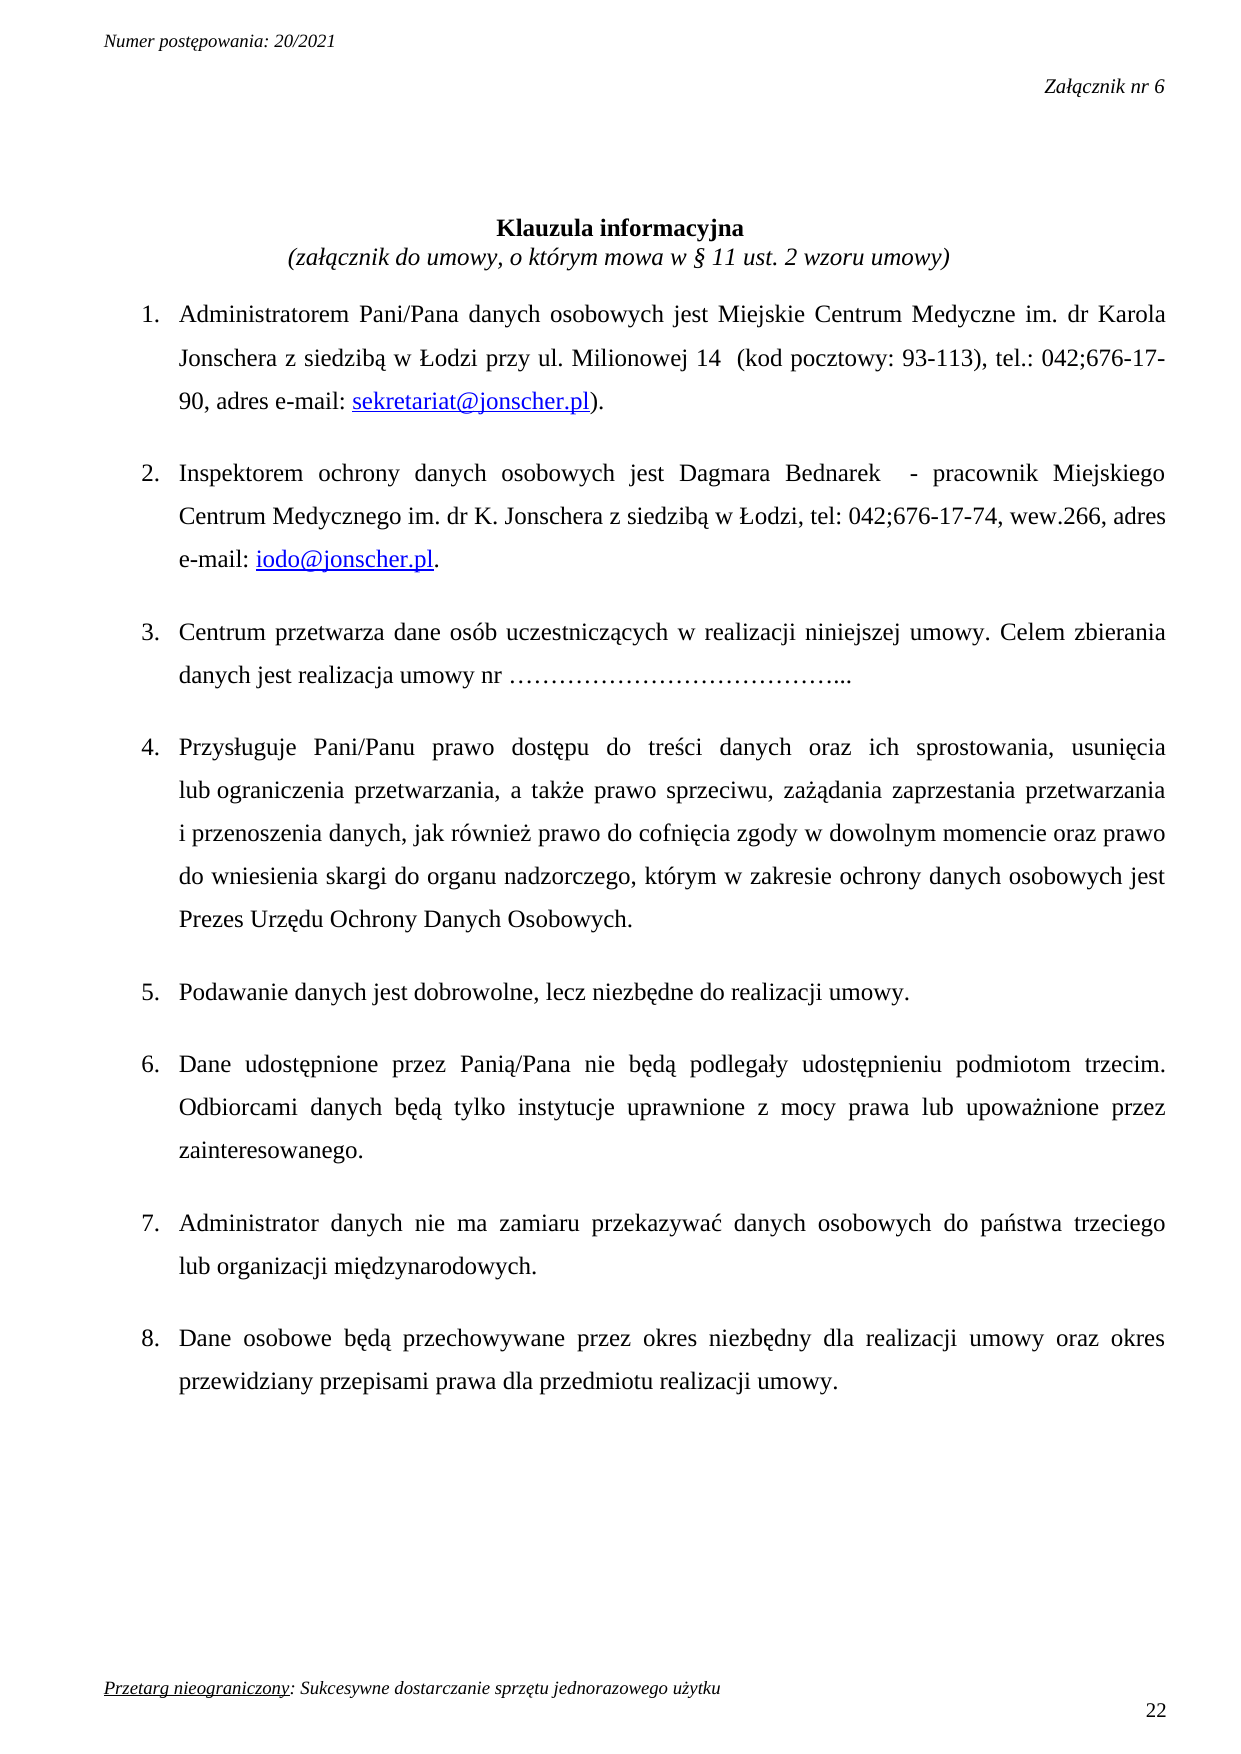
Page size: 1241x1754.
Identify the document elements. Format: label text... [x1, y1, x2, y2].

list Inspektorem ochrony danych osobowych jest Dagmara Bednarek - pracownik Miejskiego Centrum Medycznego im. dr K. Jonschera z siedzibą w Łodzi, tel: 042;676-17-74, wew.266, adres e-mail: iodo@jonscher.pl. [141, 458, 1166, 573]
text Klauzula informacyjna [59, 213, 1181, 242]
list Administratorem Pani/Pana danych osobowych jest Miejskie Centrum Medyczne im. dr Karola Jonschera z siedzibą w Łodzi przy ul. Milionowej 14 (kod pocztowy: 93-113), tel.: 042;676-17-90, adres e-mail: sekretariat@jonscher.pl). [141, 299, 1166, 414]
list Dane osobowe będą przechowywane przez okres niezbędny dla realizacji umowy oraz okres przewidziany przepisami prawa dla przedmiotu realizacji umowy. [141, 1323, 1166, 1395]
list Dane udostępnione przez Panią/Pana nie będą podlegały udostępnieniu podmiotom trzecim. Odbiorcami danych będą tylko instytucje uprawnione z mocy prawa lub upoważnione przez zainteresowanego. [141, 1049, 1166, 1164]
text (załącznik do umowy, o którym mowa w § 11 ust. 2 wzoru umowy) [59, 242, 1181, 270]
list Centrum przetwarza dane osób uczestniczących w realizacji niniejszej umowy. Celem zbierania danych jest realizacja umowy nr …………………………………... [141, 617, 1166, 688]
list Administrator danych nie ma zamiaru przekazywać danych osobowych do państwa trzeciego lub organizacji międzynarodowych. [141, 1208, 1166, 1279]
list Podawanie danych jest dobrowolne, lecz niezbędne do realizacji umowy. [141, 977, 1166, 1006]
list Przysługuje Pani/Panu prawo dostępu do treści danych oraz ich sprostowania, usunięcia lub ograniczenia przetwarzania, a także prawo sprzeciwu, zażądania zaprzestania przetwarzania i przenoszenia danych, jak również prawo do cofnięcia zgody w dowolnym momencie oraz prawo do wniesienia skargi do organu nadzorczego, którym w zakresie ochrony danych osobowych jest Prezes Urzędu Ochrony Danych Osobowych. [141, 732, 1166, 933]
text Załącznik nr 6 [74, 74, 1166, 98]
